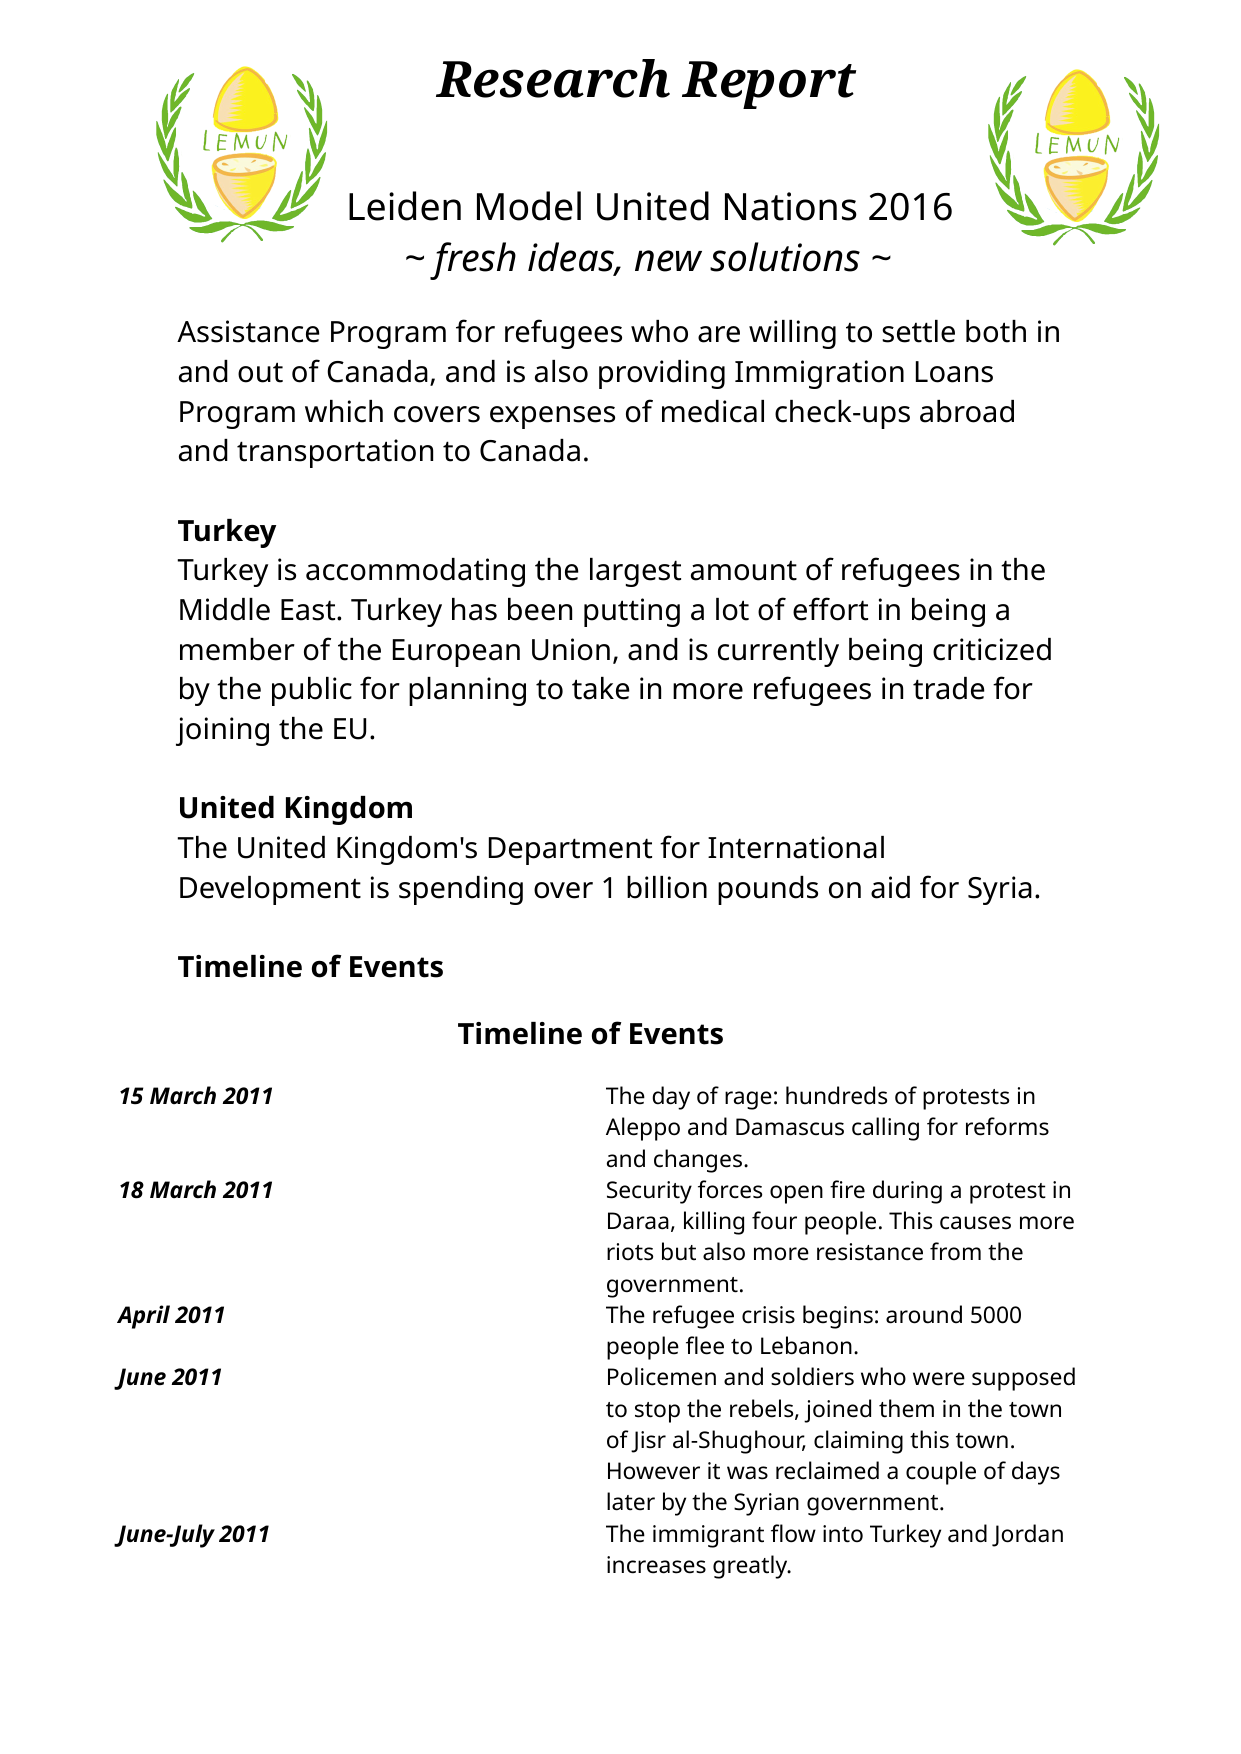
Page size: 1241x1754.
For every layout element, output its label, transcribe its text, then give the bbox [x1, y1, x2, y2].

text Timeline of Events [177, 946, 1063, 986]
table_cell The immigrant flow into Turkey and Jordan increases greatly. [606, 1518, 1077, 1580]
table_cell June-July 2011 [118, 1518, 606, 1580]
table_cell 18 March 2011 [118, 1174, 606, 1299]
text Turkey is accommodating the largest amount of refugees in the Middle East. Turkey has been putting a lot of effort in being a member of the European Union, and is currently being criticized by the public for planning to take in more refugees in trade for joining the EU. [177, 549, 1063, 748]
table_header 15 March 2011 [118, 1080, 606, 1174]
table_cell Policemen and soldiers who were supposed to stop the rebels, joined them in the town of Jisr al-Shughour, claiming this town. However it was reclaimed a couple of days later by the Syrian government. [606, 1361, 1077, 1517]
text Turkey [177, 510, 1063, 549]
table_cell April 2011 [118, 1299, 606, 1361]
table_cell Security forces open fire during a protest in Daraa, killing four people. This causes more riots but also more resistance from the government. [606, 1174, 1077, 1299]
text The United Kingdom's Department for International Development is spending over 1 billion pounds on aid for Syria. [177, 827, 1063, 907]
table_cell The refugee crisis begins: around 5000 people flee to Lebanon. [606, 1299, 1077, 1361]
picture [138, 63, 346, 243]
text United Kingdom [177, 788, 1063, 827]
table_header The day of rage: hundreds of protests in Aleppo and Damascus calling for reforms and changes. [606, 1080, 1077, 1174]
text Timeline of Events [118, 1013, 1063, 1053]
picture [970, 66, 1178, 246]
table_cell June 2011 [118, 1361, 606, 1517]
